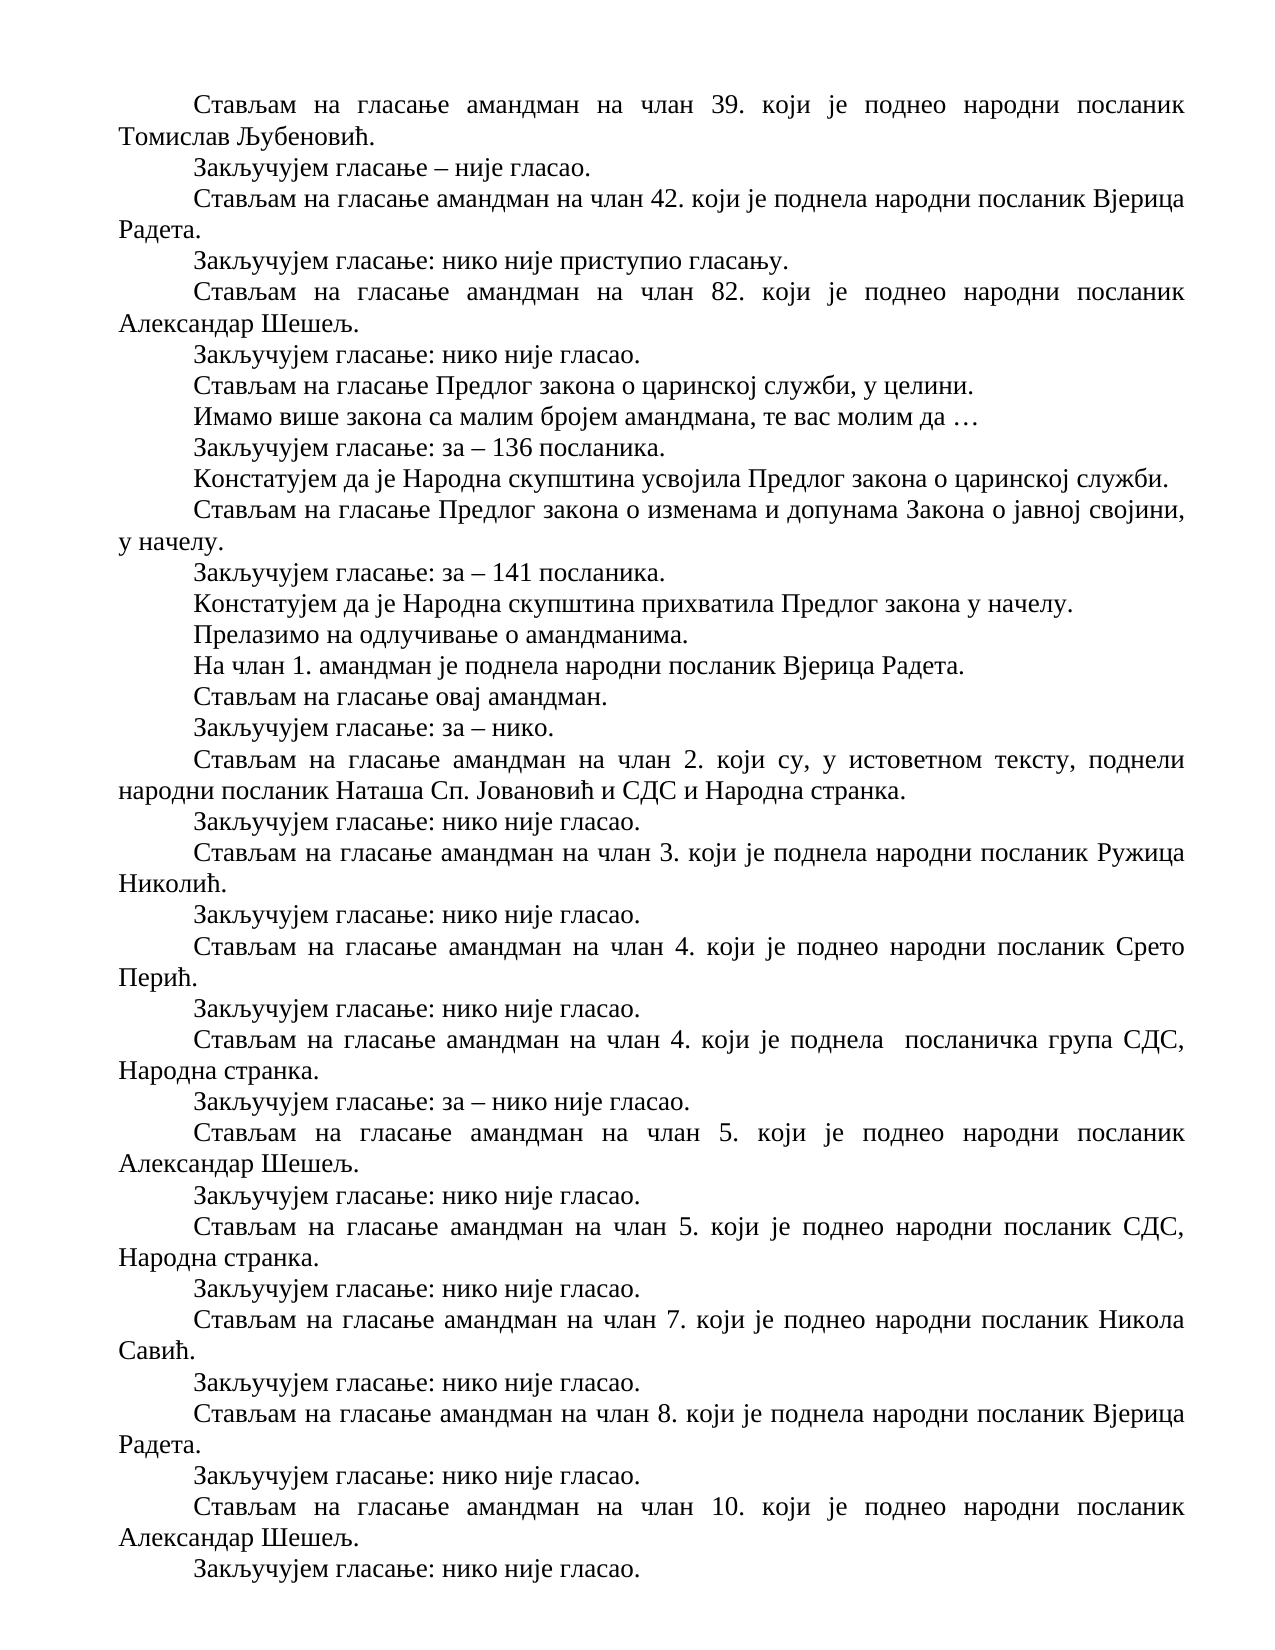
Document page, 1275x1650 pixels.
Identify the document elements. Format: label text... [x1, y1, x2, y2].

text Стављам на гласање амандман на члан 5. који је поднео народни посланик СДС, Народна странка. [118, 1210, 1186, 1272]
text Закључујем гласање: нико није гласао. [118, 805, 1186, 836]
text Закључујем гласање: за – нико није гласао. [118, 1085, 1186, 1116]
text Имамо више закона са малим бројем амандмана, те вас молим да … [118, 400, 1186, 431]
text Закључујем гласање: нико није приступио гласању. [118, 244, 1186, 276]
text Стављам на гласање амандман на члан 4. који је поднео народни посланик Срето Перић. [118, 929, 1186, 992]
text Стављам на гласање овај амандман. [118, 680, 1186, 712]
text Закључујем гласање: нико није гласао. [118, 1179, 1186, 1210]
text Констатујем да је Народна скупштина усвојила Предлог закона о царинској служби. [118, 462, 1186, 493]
text Закључујем гласање: нико није гласао. [118, 338, 1186, 369]
text Закључујем гласање: за – нико. [118, 712, 1186, 743]
text Констатујем да је Народна скупштина прихватила Предлог закона у начелу. [118, 587, 1186, 618]
text Стављам на гласање амандман на члан 8. који је поднела народни посланик Вјерица Радета. [118, 1397, 1186, 1459]
text Стављам на гласање амандман на члан 5. који је поднео народни посланик Александар Шешељ. [118, 1116, 1186, 1179]
text Стављам на гласање Предлог закона о царинској служби, у целини. [118, 369, 1186, 400]
text Закључујем гласање: нико није гласао. [118, 1366, 1186, 1397]
text Стављам на гласање амандман на члан 4. који је поднела посланичка група СДС, Народна странка. [118, 1023, 1186, 1085]
text Стављам на гласање амандман на члан 3. који је поднела народни посланик Ружица Николић. [118, 836, 1186, 898]
text Стављам на гласање амандман на члан 42. који је поднела народни посланик Вјерица Радета. [118, 182, 1186, 244]
text Закључујем гласање: нико није гласао. [118, 1552, 1186, 1584]
text Стављам на гласање амандман на члан 7. који је поднео народни посланик Никола Савић. [118, 1303, 1186, 1366]
text Стављам на гласање Предлог закона о изменама и допунама Закона о јавној својини, у начелу. [118, 493, 1186, 556]
text Стављам на гласање амандман на члан 10. који је поднео народни посланик Александар Шешељ. [118, 1490, 1186, 1552]
text Прелазимо на одлучивање о амандманима. [118, 618, 1186, 649]
text Закључујем гласање: нико није гласао. [118, 898, 1186, 929]
text Закључујем гласање: за – 136 посланика. [118, 431, 1186, 462]
text Стављам на гласање амандман на члан 2. који су, у истоветном тексту, поднели народни посланик Наташа Сп. Јовановић и СДС и Народна странка. [118, 743, 1186, 805]
text Закључујем гласање: за – 141 посланика. [118, 556, 1186, 587]
text Стављам на гласање амандман на члан 39. који је поднео народни посланик Томислав Љубеновић. [118, 89, 1186, 151]
text Закључујем гласање: нико није гласао. [118, 1459, 1186, 1490]
text Закључујем гласање – није гласао. [118, 151, 1186, 182]
text Закључујем гласање: нико није гласао. [118, 1272, 1186, 1303]
text Закључујем гласање: нико није гласао. [118, 992, 1186, 1023]
text Стављам на гласање амандман на члан 82. који је поднео народни посланик Александар Шешељ. [118, 276, 1186, 338]
text На члан 1. амандман је поднела народни посланик Вјерица Радета. [118, 649, 1186, 680]
